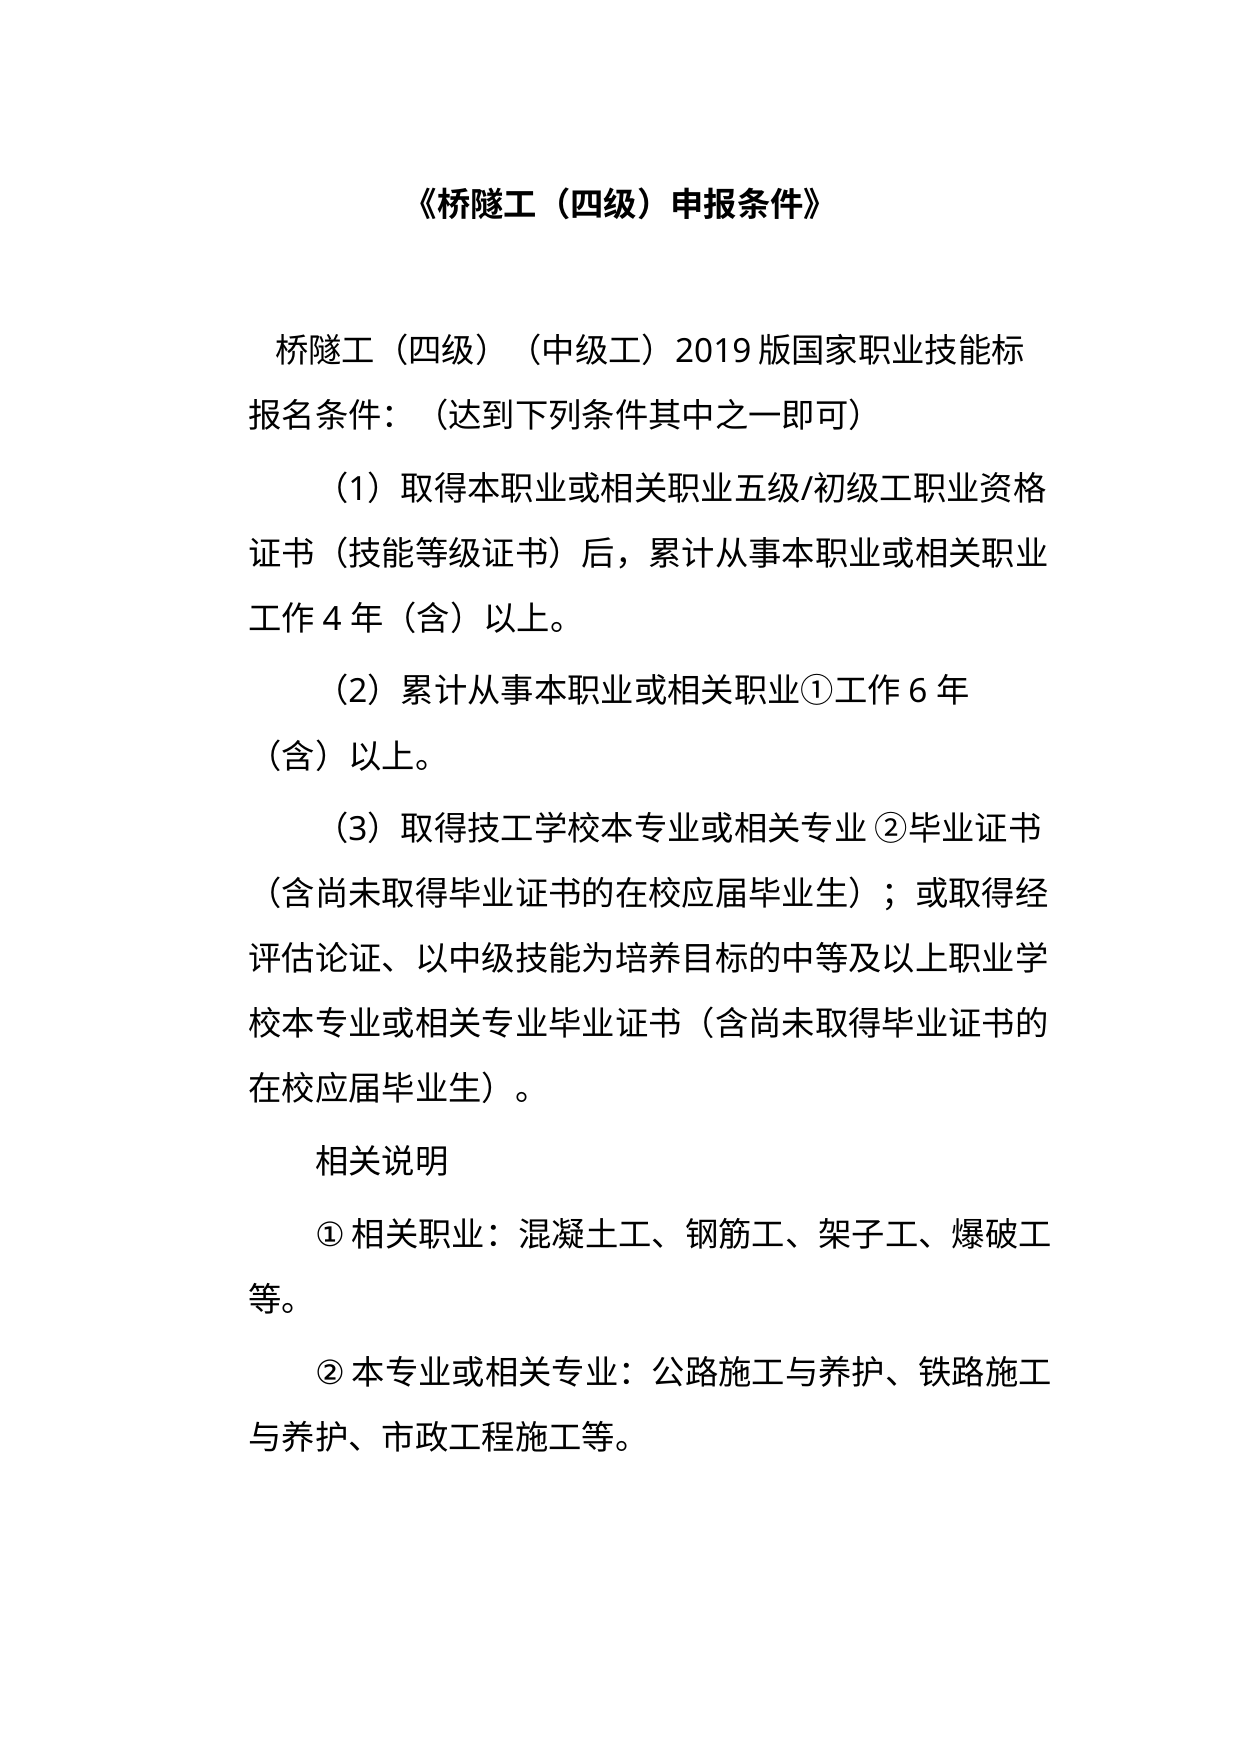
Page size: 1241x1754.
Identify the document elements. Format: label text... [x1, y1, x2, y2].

list 相关说明 [248, 1127, 1053, 1192]
list 桥隧工（四级）（中级工）2019版国家职业技能标报名条件：（达到下列条件其中之一即可） [248, 315, 1053, 445]
list ①相关职业：混凝土工、钢筋工、架子工、爆破工等。 [248, 1199, 1053, 1329]
list （2）累计从事本职业或相关职业①工作 6 年（含）以上。 [248, 656, 1053, 786]
text 《桥隧工（四级）申报条件》 [187, 170, 1053, 235]
list ②本专业或相关专业：公路施工与养护、铁路施工与养护、市政工程施工等。 [248, 1337, 1053, 1467]
list （1）取得本职业或相关职业五级/初级工职业资格证书（技能等级证书）后，累计从事本职业或相关职业工作 4 年（含）以上。 [248, 453, 1053, 648]
list （3）取得技工学校本专业或相关专业 ②毕业证书（含尚未取得毕业证书的在校应届毕业生）；或取得经评估论证、以中级技能为培养目标的中等及以上职业学校本专业或相关专业毕业证书（含尚未取得毕业证书的在校应届毕业生）。 [248, 794, 1053, 1119]
